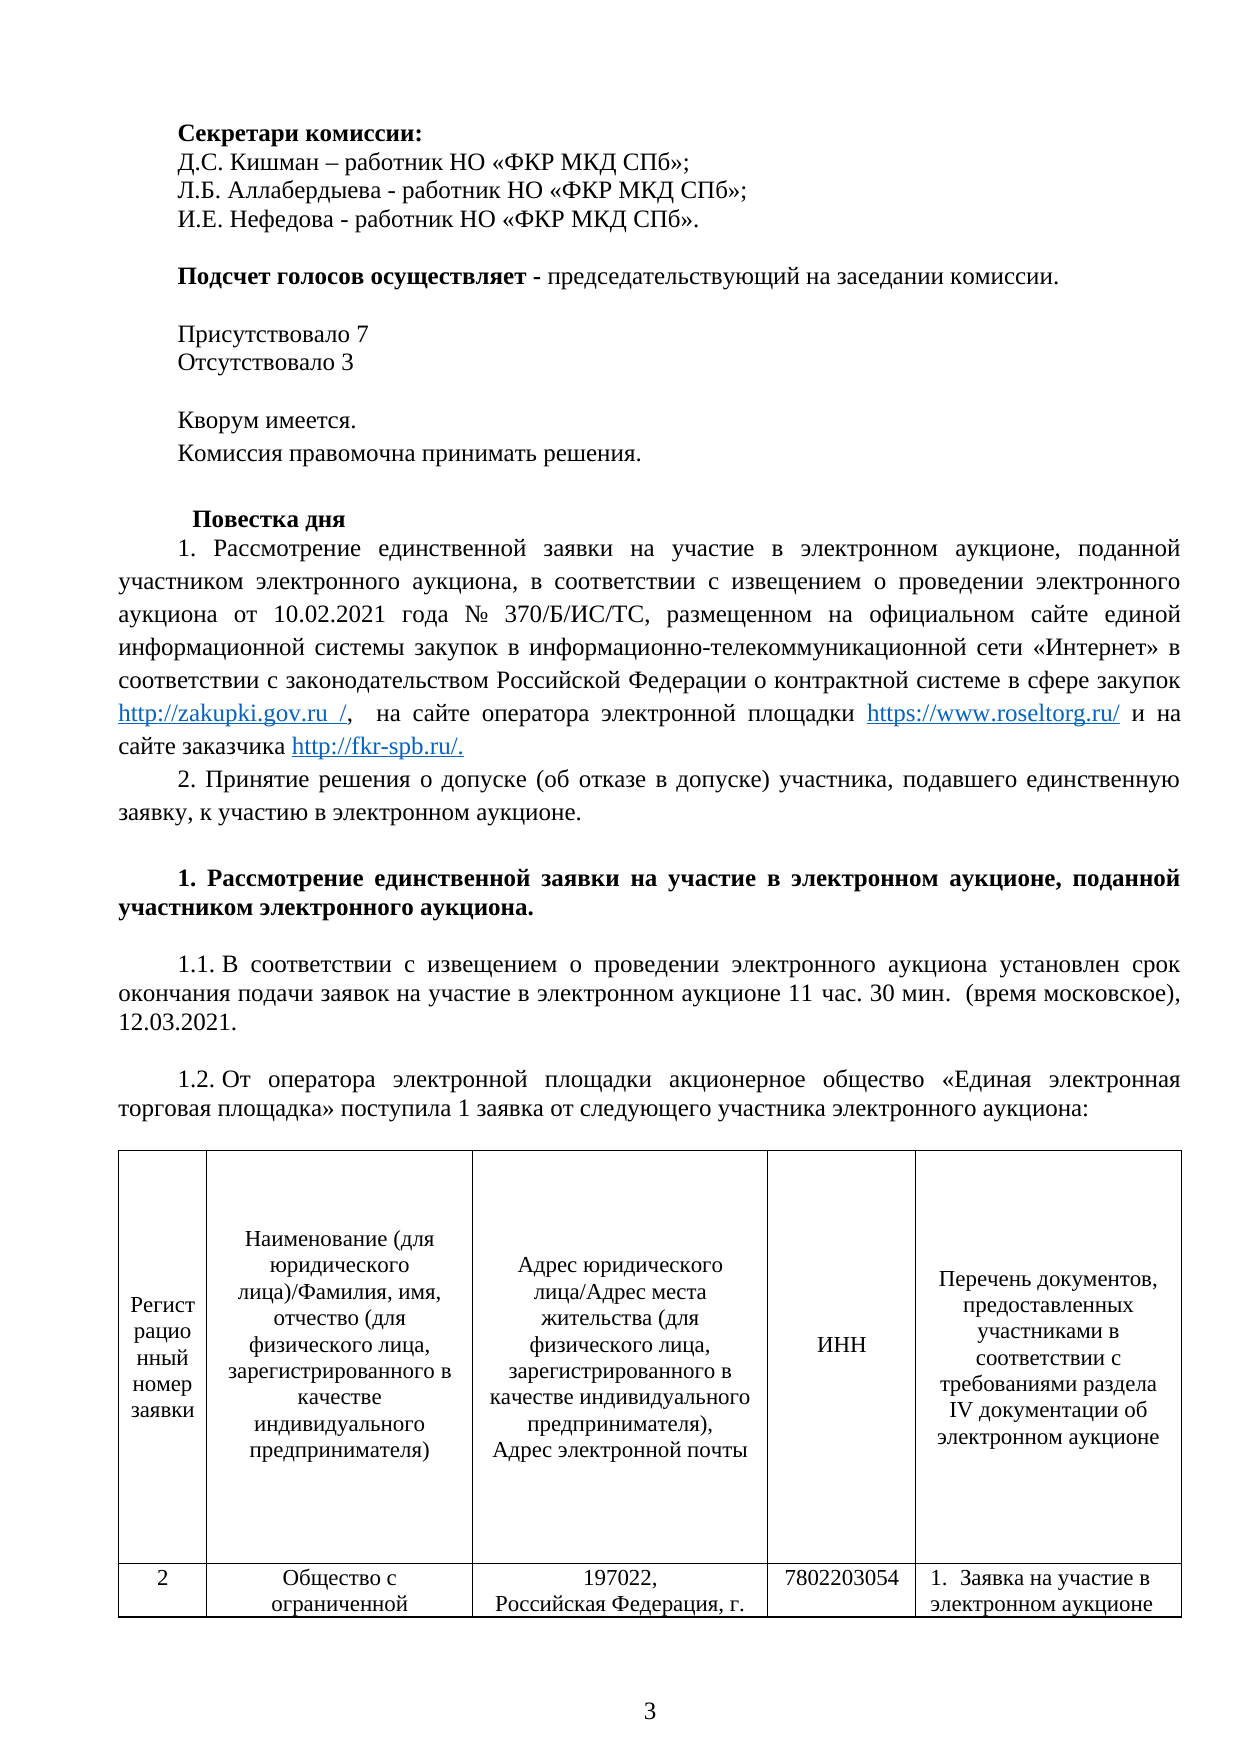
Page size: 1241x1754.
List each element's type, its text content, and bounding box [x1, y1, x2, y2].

list В соответствии с извещением о проведении электронного аукциона установлен срок окончания подачи заявок на участие в электронном аукционе 11 час. 30 мин. (время московское), 12.03.2021. [118, 949, 1181, 1035]
text Присутствовало 7 [118, 319, 1181, 347]
list Принятие решения о допуске (об отказе в допуске) участника, подавшего единственную заявку, к участию в электронном аукционе. [118, 764, 1181, 826]
text Комиссия правомочна принимать решения. [118, 438, 1181, 467]
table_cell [207, 1564, 472, 1616]
table_header Адрес юридического лица/Адрес места жительства (для физического лица, зарегистрированного в качестве индивидуального предпринимателя), Адрес электронной почты [473, 1151, 767, 1563]
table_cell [473, 1564, 767, 1616]
text Подсчет голосов осуществляет - председательствующий на заседании комиссии. [118, 261, 1181, 290]
table_header Регистрационный номер заявки [119, 1151, 206, 1563]
text Д.С. Кишман – работник НО «ФКР МКД СПб»; [118, 147, 1181, 176]
text И.Е. Нефедова - работник НО «ФКР МКД СПб». [118, 204, 1181, 233]
text Отсутствовало 3 [118, 347, 1181, 376]
table_cell 7802203054 [768, 1564, 915, 1616]
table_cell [916, 1564, 1181, 1616]
text Л.Б. Аллабердыева - работник НО «ФКР МКД СПб»; [118, 176, 1181, 204]
table_cell 2 [119, 1564, 206, 1616]
list От оператора электронной площадки акционерное общество «Единая электронная торговая площадка» поступила 1 заявка от следующего участника электронного аукциона: [118, 1064, 1181, 1122]
list Рассмотрение единственной заявки на участие в электронном аукционе, поданной участником электронного аукциона. [118, 863, 1181, 920]
text Секретари комиссии: [118, 118, 1181, 147]
table_header Наименование (для юридического лица)/Фамилия, имя, отчество (для физического лица, зарегистрированного в качестве индивидуального предпринимателя) [207, 1151, 472, 1563]
text Повестка дня [192, 504, 1181, 533]
table_header ИНН [768, 1151, 915, 1563]
list Рассмотрение единственной заявки на участие в электронном аукционе, поданной участником электронного аукциона, в соответствии с извещением о проведении электронного аукциона от 10.02.2021 года № 370/Б/ИС/ТС, размещенном на официальном сайте единой информационной системы закупок в информационно-телекоммуникационной сети «Интернет» в соответствии с законодательством Российской Федерации о контрактной системе в сфере закупок http://zakupki.gov.ru /, на сайте оператора электронной площадки https://www.roseltorg.ru/ и на сайте заказчика http://fkr-spb.ru/. [118, 533, 1181, 759]
text Кворум имеется. [118, 405, 1181, 434]
table_header Перечень документов, предоставленных участниками в соответствии с требованиями раздела IV документации об электронном аукционе [916, 1151, 1181, 1563]
